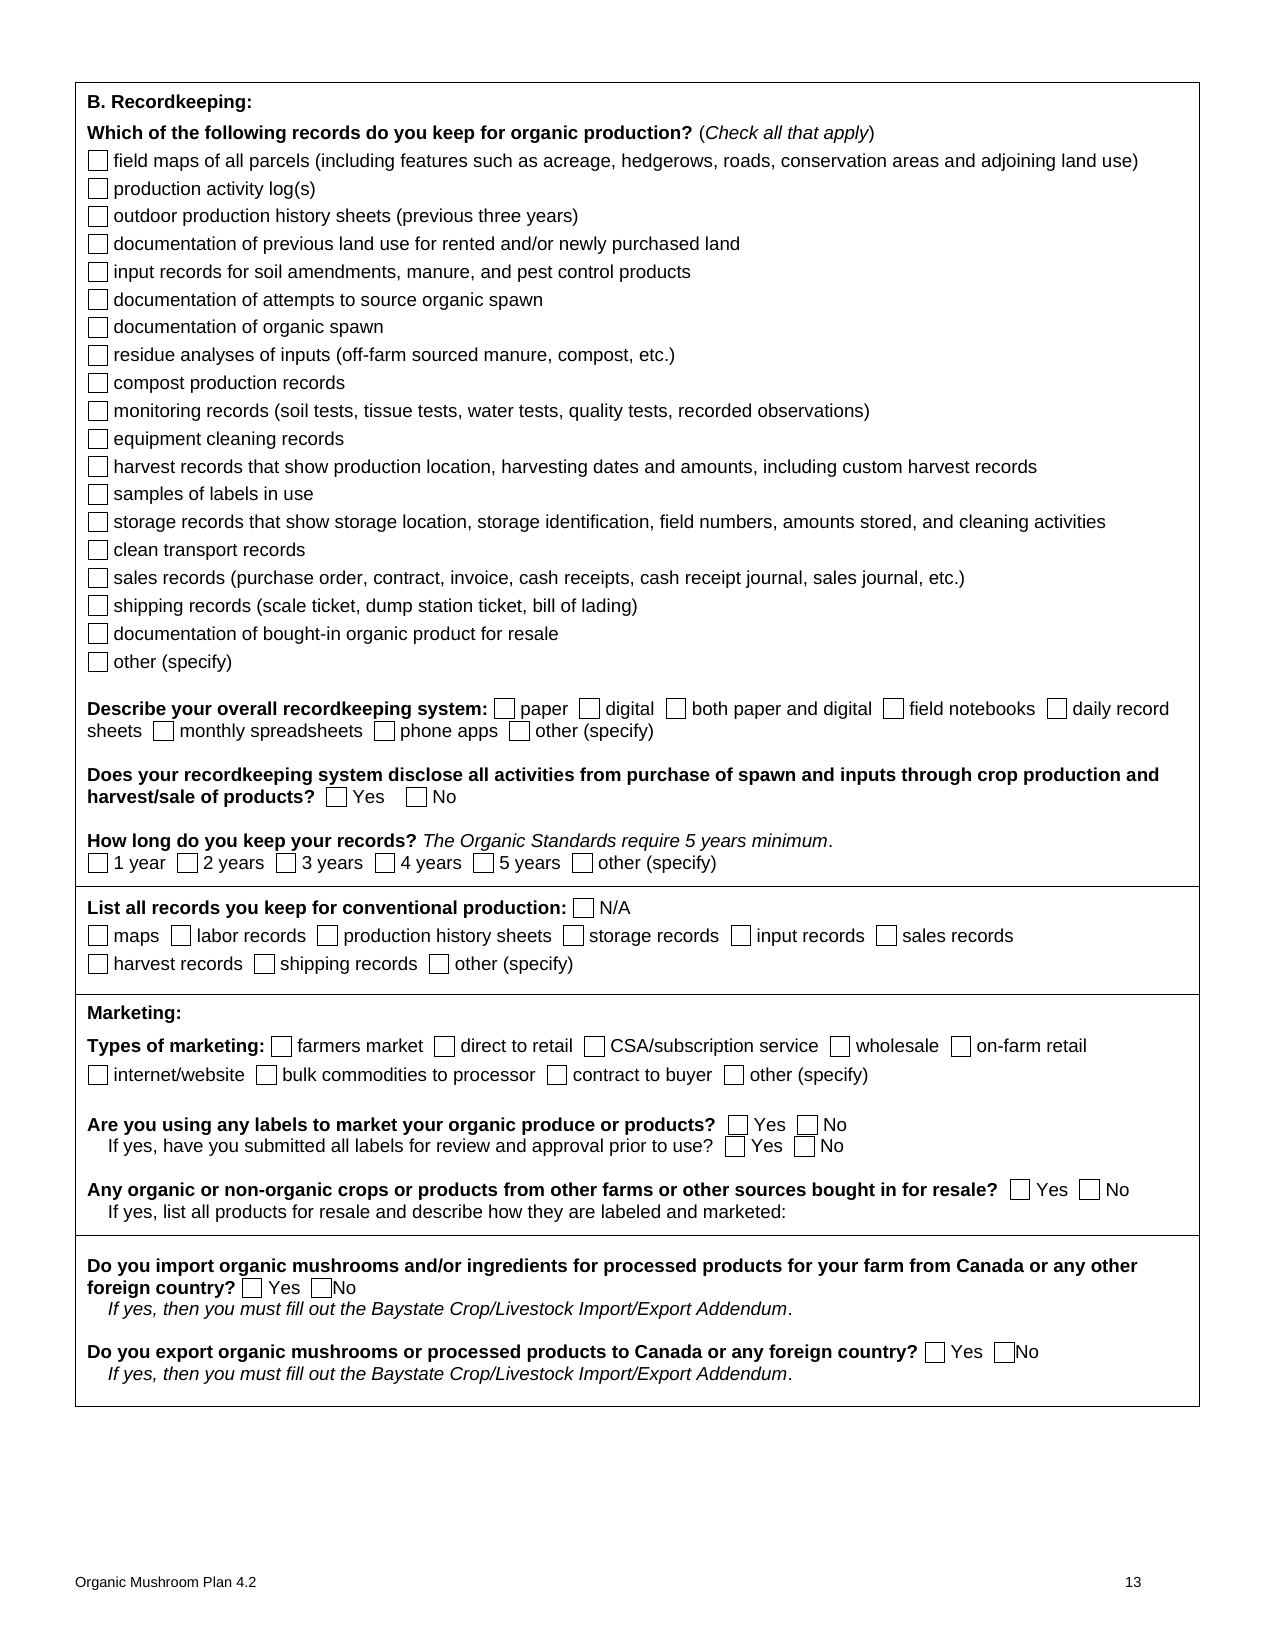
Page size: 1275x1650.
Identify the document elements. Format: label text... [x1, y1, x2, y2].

table_cell List all records you keep for conventional production: N/A maps labor records production history sheets storage records input records sales records harvest records shipping records other (specify) [76, 887, 1199, 993]
table_cell Marketing: Types of marketing: farmers market direct to retail CSA/subscription service wholesale on-farm retail internet/website bulk commodities to processor contract to buyer other (specify) Are you using any labels to market your organic produce or products? Yes No If yes, have you submitted all labels for review and approval prior to use? Yes No Any organic or non-organic crops or products from other farms or other sources bought in for resale? Yes No If yes, list all products for resale and describe how they are labeled and marketed: [76, 995, 1199, 1235]
table_cell Do you import organic mushrooms and/or ingredients for processed products for your farm from Canada or any other foreign country? Yes No If yes, then you must fill out the Baystate Crop/Livestock Import/Export Addendum. Do you export organic mushrooms or processed products to Canada or any foreign country? Yes No If yes, then you must fill out the Baystate Crop/Livestock Import/Export Addendum. [76, 1236, 1199, 1406]
table_header B. Recordkeeping: Which of the following records do you keep for organic production? (Check all that apply) field maps of all parcels (including features such as acreage, hedgerows, roads, conservation areas and adjoining land use) production activity log(s) outdoor production history sheets (previous three years) documentation of previous land use for rented and/or newly purchased land input records for soil amendments, manure, and pest control products documentation of attempts to source organic spawn documentation of organic spawn residue analyses of inputs (off-farm sourced manure, compost, etc.) compost production records monitoring records (soil tests, tissue tests, water tests, quality tests, recorded observations) equipment cleaning records harvest records that show production location, harvesting dates and amounts, including custom harvest records samples of labels in use storage records that show storage location, storage identification, field numbers, amounts stored, and cleaning activities clean transport records sales records (purchase order, contract, invoice, cash receipts, cash receipt journal, sales journal, etc.) shipping records (scale ticket, dump station ticket, bill of lading) documentation of bought-in organic product for resale other (specify) Describe your overall recordkeeping system: paper digital both paper and digital field notebooks daily record sheets monthly spreadsheets phone apps other (specify) Does your recordkeeping system disclose all activities from purchase of spawn and inputs through crop production and harvest/sale of products? Yes No How long do you keep your records? The Organic Standards require 5 years minimum. 1 year 2 years 3 years 4 years 5 years other (specify) [76, 83, 1199, 886]
